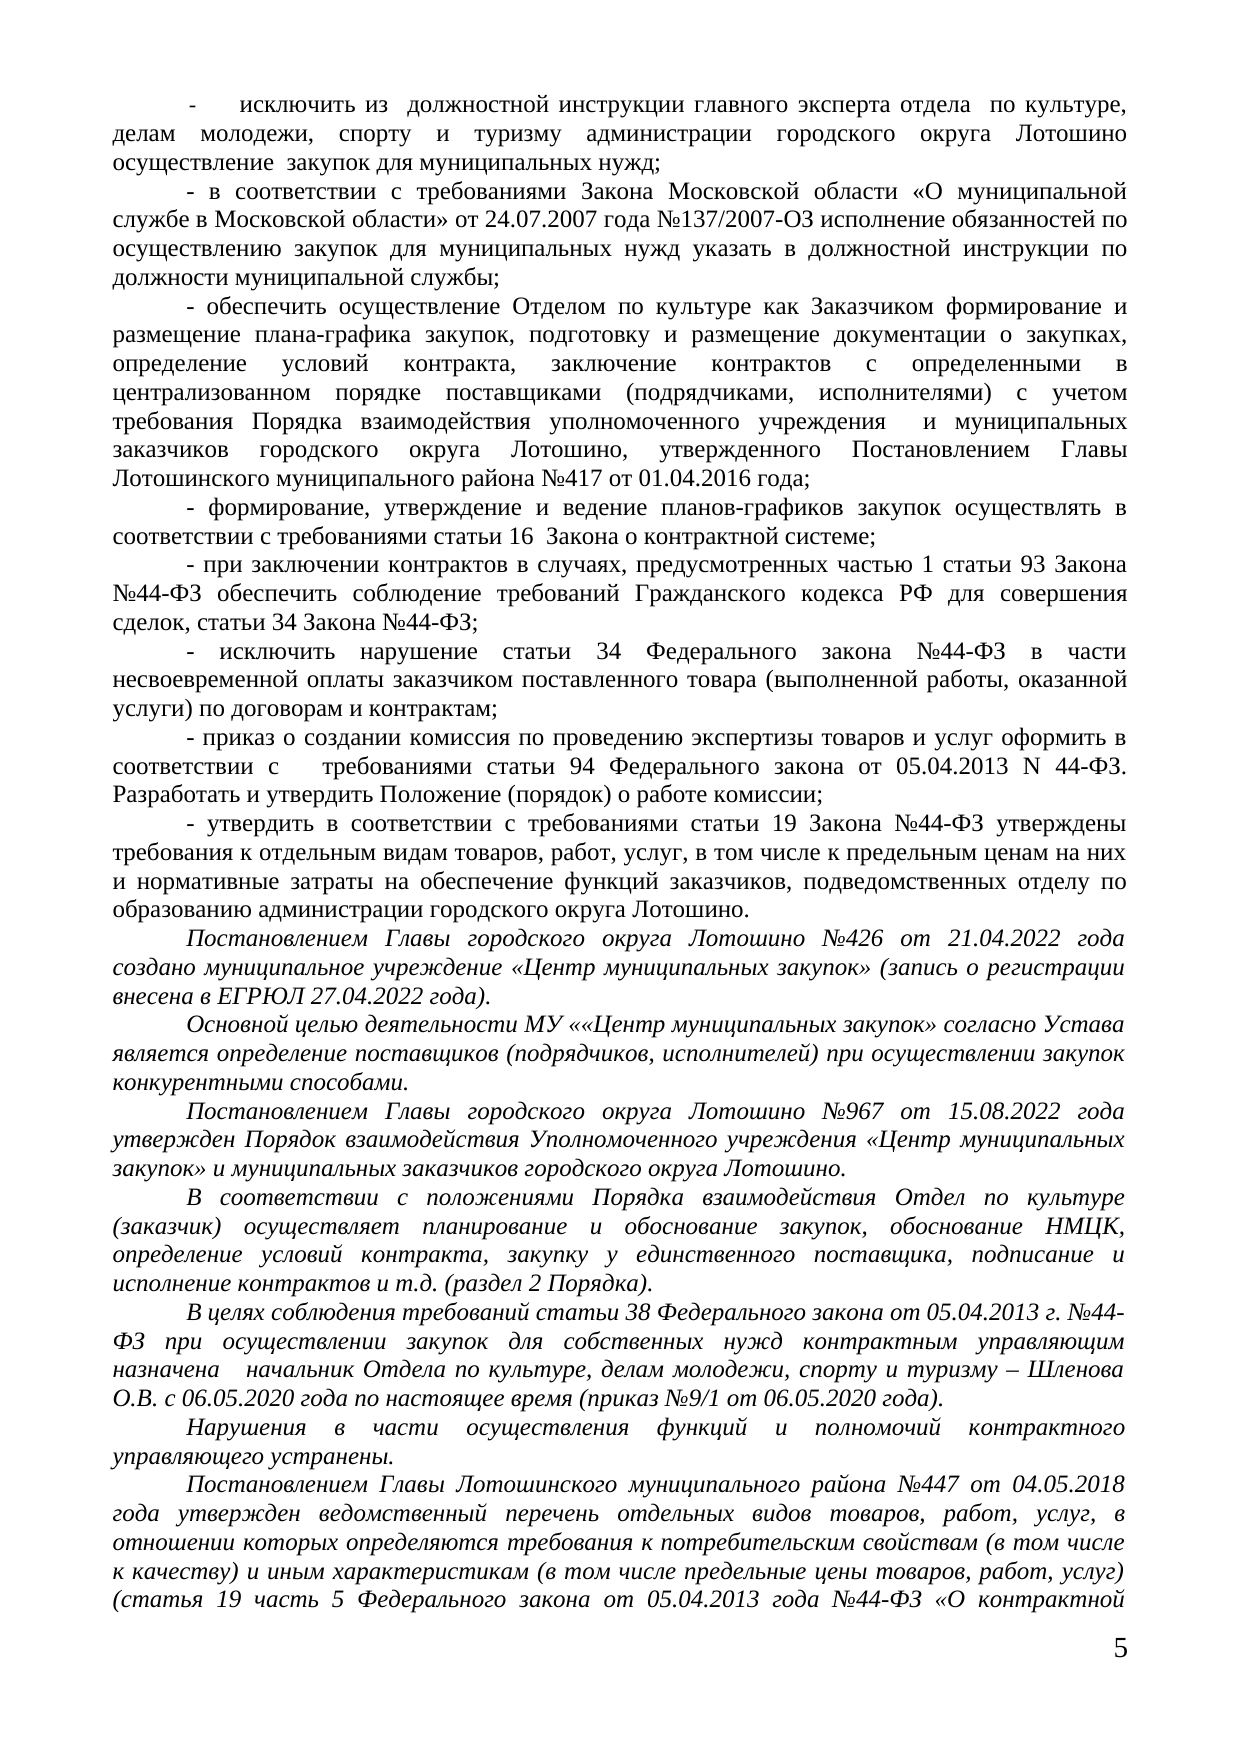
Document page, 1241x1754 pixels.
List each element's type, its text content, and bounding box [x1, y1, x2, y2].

text - формирование, утверждение и ведение планов-графиков закупок осуществлять в соответствии с требованиями статьи 16 Закона о контрактной системе; [112, 492, 1128, 549]
text - приказ о создании комиссия по проведению экспертизы товаров и услуг оформить в соответствии с требованиями статьи 94 Федерального закона от 05.04.2013 N 44-ФЗ. Разработать и утвердить Положение (порядок) о работе комиссии; [112, 722, 1128, 808]
text Нарушения в части осуществления функций и полномочий контрактного управляющего устранены. [112, 1412, 1128, 1469]
text - исключить нарушение статьи 34 Федерального закона №44-ФЗ в части несвоевременной оплаты заказчиком поставленного товара (выполненной работы, оказанной услуги) по договорам и контрактам; [112, 636, 1128, 722]
text Постановлением Главы городского округа Лотошино №967 от 15.08.2022 года утвержден Порядок взаимодействия Уполномоченного учреждения «Центр муниципальных закупок» и муниципальных заказчиков городского округа Лотошино. [112, 1096, 1128, 1182]
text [112, 1469, 1128, 1613]
text - при заключении контрактов в случаях, предусмотренных частью 1 статьи 93 Закона №44-ФЗ обеспечить соблюдение требований Гражданского кодекса РФ для совершения сделок, статьи 34 Закона №44-ФЗ; [112, 549, 1128, 636]
text - обеспечить осуществление Отделом по культуре как Заказчиком формирование и размещение плана-графика закупок, подготовку и размещение документации о закупках, определение условий контракта, заключение контрактов с определенными в централизованном порядке поставщиками (подрядчиками, исполнителями) с учетом требования Порядка взаимодействия уполномоченного учреждения и муниципальных заказчиков городского округа Лотошино, утвержденного Постановлением Главы Лотошинского муниципального района №417 от 01.04.2016 года; [112, 291, 1128, 492]
text - в соответствии с требованиями Закона Московской области «О муниципальной службе в Московской области» от 24.07.2007 года №137/2007-ОЗ исполнение обязанностей по осуществлению закупок для муниципальных нужд указать в должностной инструкции по должности муниципальной службы; [112, 176, 1128, 291]
text - исключить из должностной инструкции главного эксперта отдела по культуре, делам молодежи, спорту и туризму администрации городского округа Лотошино осуществление закупок для муниципальных нужд; [112, 89, 1128, 176]
text В целях соблюдения требований статьи 38 Федерального закона от 05.04.2013 г. №44-ФЗ при осуществлении закупок для собственных нужд контрактным управляющим назначена начальник Отдела по культуре, делам молодежи, спорту и туризму – Шленова О.В. с 06.05.2020 года по настоящее время (приказ №9/1 от 06.05.2020 года). [112, 1297, 1128, 1412]
text - утвердить в соответствии с требованиями статьи 19 Закона №44-ФЗ утверждены требования к отдельным видам товаров, работ, услуг, в том числе к предельным ценам на них и нормативные затраты на обеспечение функций заказчиков, подведомственных отделу по образованию администрации городского округа Лотошино. [112, 808, 1128, 923]
text Постановлением Главы городского округа Лотошино №426 от 21.04.2022 года создано муниципальное учреждение «Центр муниципальных закупок» (запись о регистрации внесена в ЕГРЮЛ 27.04.2022 года). [112, 923, 1128, 1009]
text В соответствии с положениями Порядка взаимодействия Отдел по культуре (заказчик) осуществляет планирование и обоснование закупок, обоснование НМЦК, определение условий контракта, закупку у единственного поставщика, подписание и исполнение контрактов и т.д. (раздел 2 Порядка). [112, 1182, 1128, 1297]
text Основной целью деятельности МУ ««Центр муниципальных закупок» согласно Устава является определение поставщиков (подрядчиков, исполнителей) при осуществлении закупок конкурентными способами. [112, 1009, 1128, 1096]
